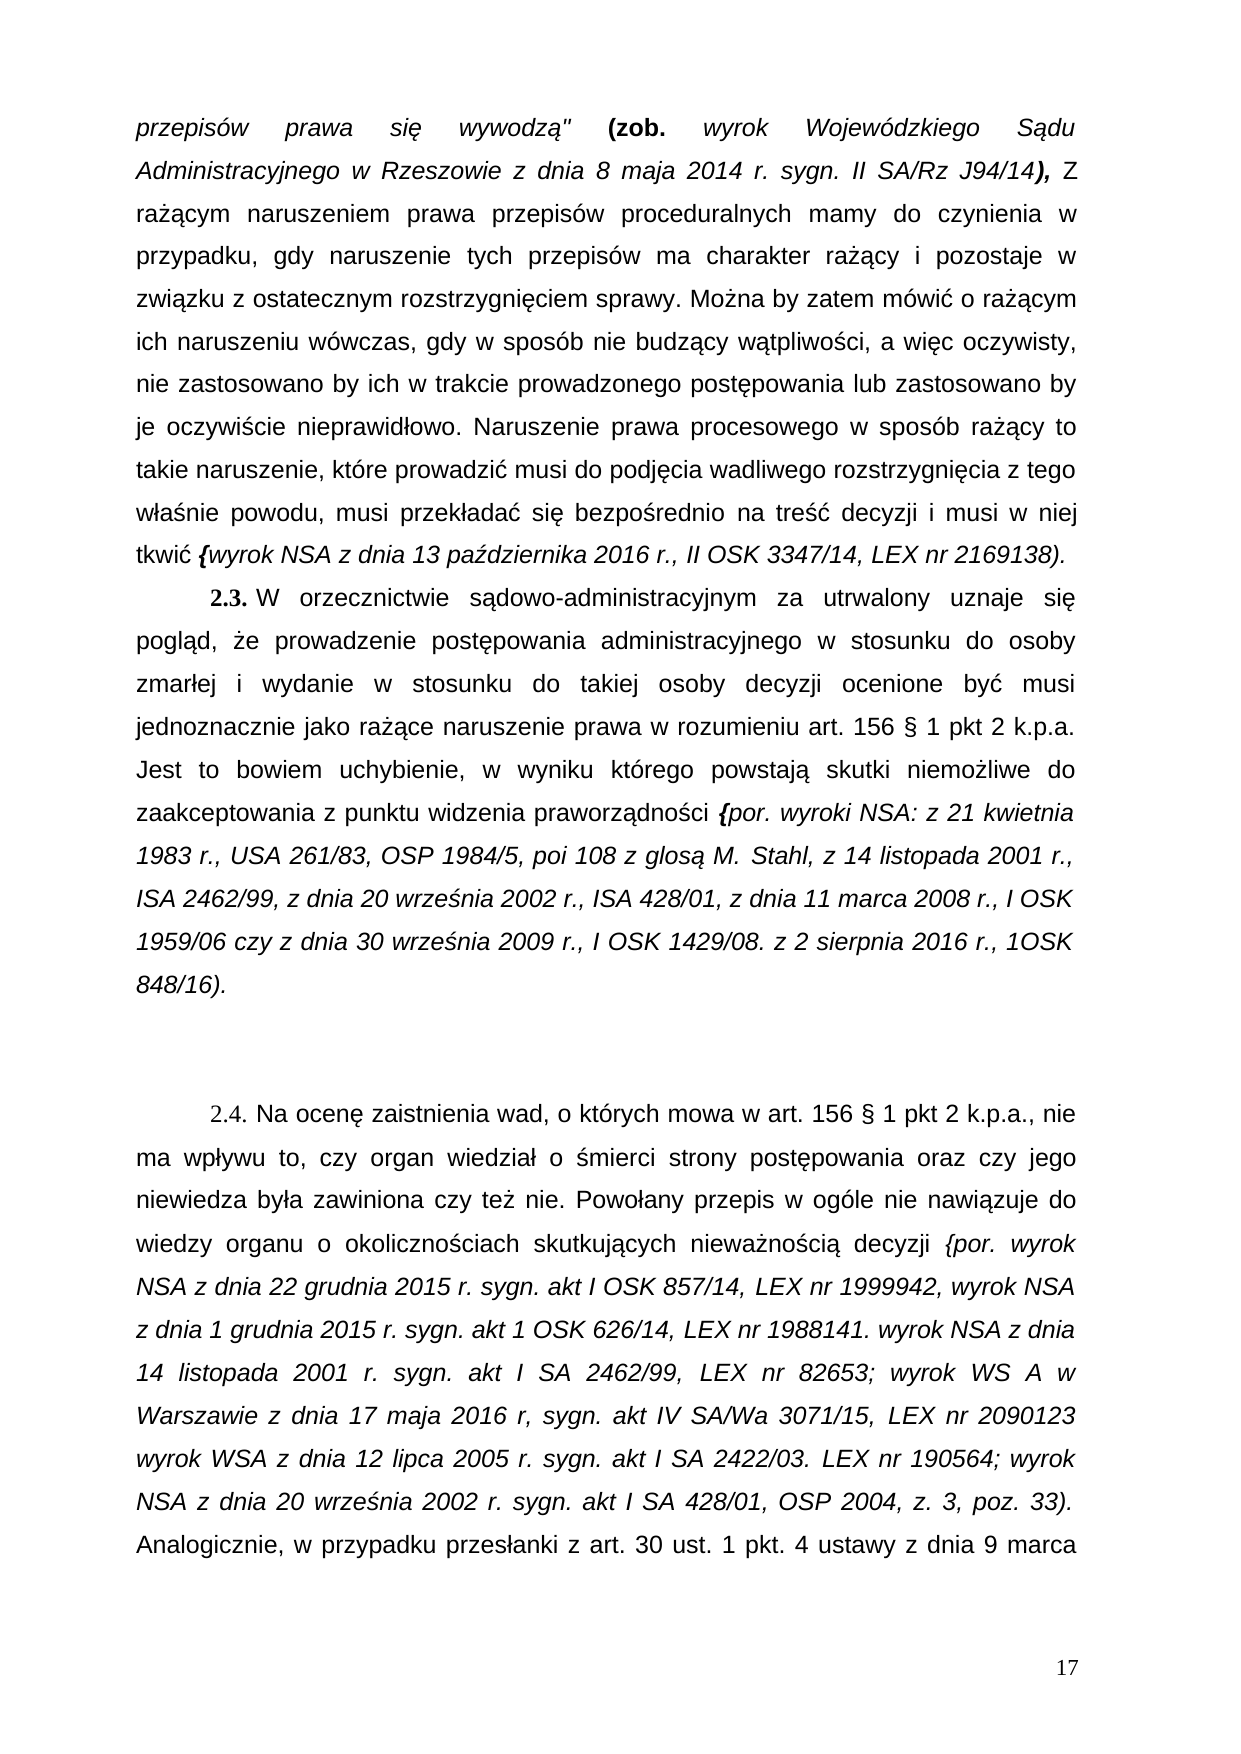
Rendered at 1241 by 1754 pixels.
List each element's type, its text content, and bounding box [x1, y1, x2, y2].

list W orzecznictwie sądowo-administracyjnym za utrwalony uznaje się pogląd, że prowadzenie postępowania administracyjnego w stosunku do osoby zmarłej i wydanie w stosunku do takiej osoby decyzji ocenione być musi jednoznacznie jako rażące naruszenie prawa w rozumieniu art. 156 § 1 pkt 2 k.p.a. Jest to bowiem uchybienie, w wyniku którego powstają skutki niemożliwe do zaakceptowania z punktu widzenia praworządności {por. wyroki NSA: z 21 kwietnia 1983 r., USA 261/83, OSP 1984/5, poi 108 z glosą M. Stahl, z 14 listopada 2001 r., ISA 2462/99, z dnia 20 września 2002 r., ISA 428/01, z dnia 11 marca 2008 r., I OSK 1959/06 czy z dnia 30 września 2009 r., I OSK 1429/08. z 2 sierpnia 2016 r., 1OSK 848/16). [136, 572, 1077, 1002]
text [136, 102, 1078, 572]
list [136, 1088, 1078, 1562]
